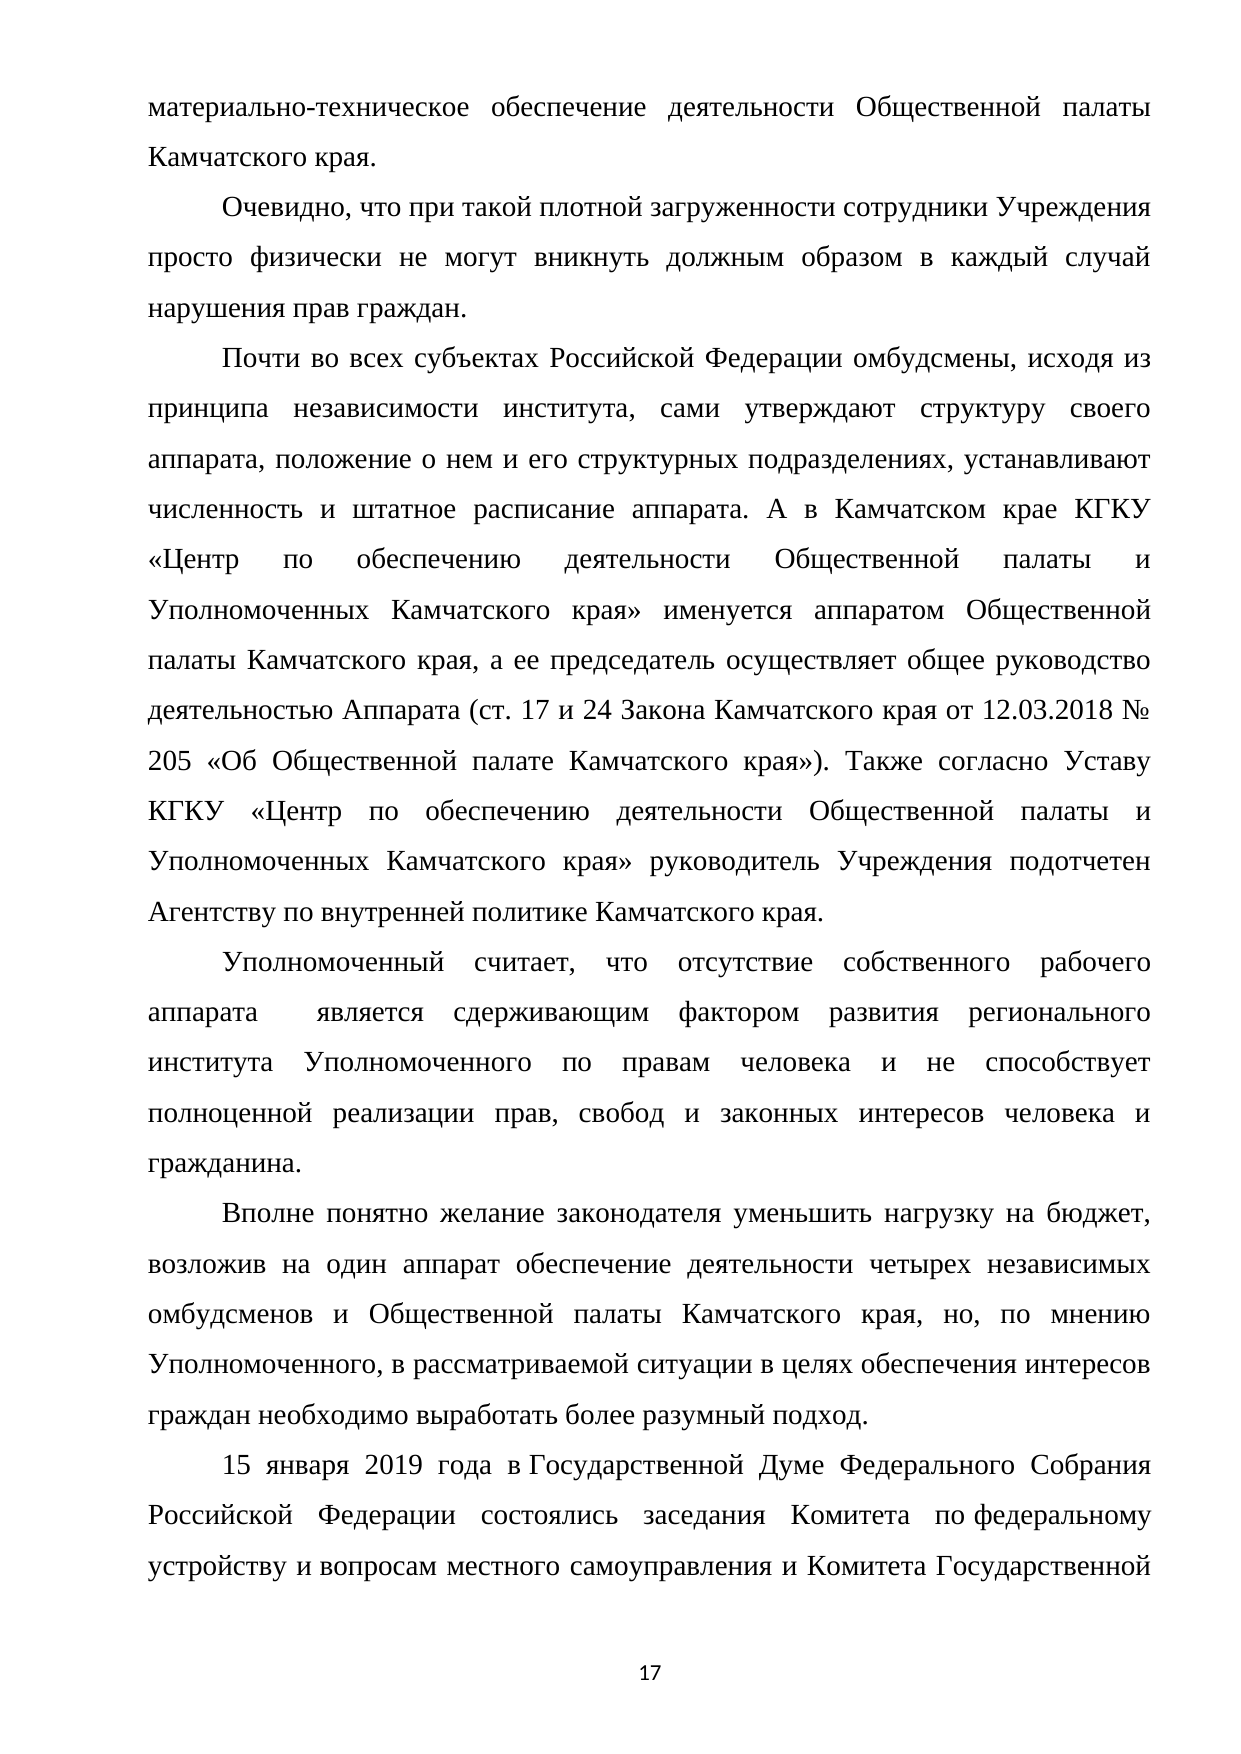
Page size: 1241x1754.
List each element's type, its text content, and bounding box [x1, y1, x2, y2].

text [148, 89, 1152, 172]
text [148, 1447, 1152, 1581]
text Вполне понятно желание законодателя уменьшить нагрузку на бюджет, возложив на один аппарат обеспечение деятельности четырех независимых омбудсменов и Общественной палаты Камчатского края, но, по мнению Уполномоченного, в рассматриваемой ситуации в целях обеспечения интересов граждан необходимо выработать более разумный подход. [148, 1196, 1152, 1430]
text Очевидно, что при такой плотной загруженности сотрудники Учреждения просто физически не могут вникнуть должным образом в каждый случай нарушения прав граждан. [148, 189, 1152, 323]
text Почти во всех субъектах Российской Федерации омбудсмены, исходя из принципа независимости института, сами утверждают структуру своего аппарата, положение о нем и его структурных подразделениях, устанавливают численность и штатное расписание аппарата. А в Камчатском крае КГКУ «Центр по обеспечению деятельности Общественной палаты и Уполномоченных Камчатского края» именуется аппаратом Общественной палаты Камчатского края, а ее председатель осуществляет общее руководство деятельностью Аппарата (ст. 17 и 24 Закона Камчатского края от 12.03.2018 № 205 «Об Общественной палате Камчатского края»). Также согласно Уставу КГКУ «Центр по обеспечению деятельности Общественной палаты и Уполномоченных Камчатского края» руководитель Учреждения подотчетен Агентству по внутренней политике Камчатского края. [148, 340, 1152, 927]
text Уполномоченный считает, что отсутствие собственного рабочего аппарата является сдерживающим фактором развития регионального института Уполномоченного по правам человека и не способствует полноценной реализации прав, свобод и законных интересов человека и гражданина. [148, 944, 1152, 1179]
